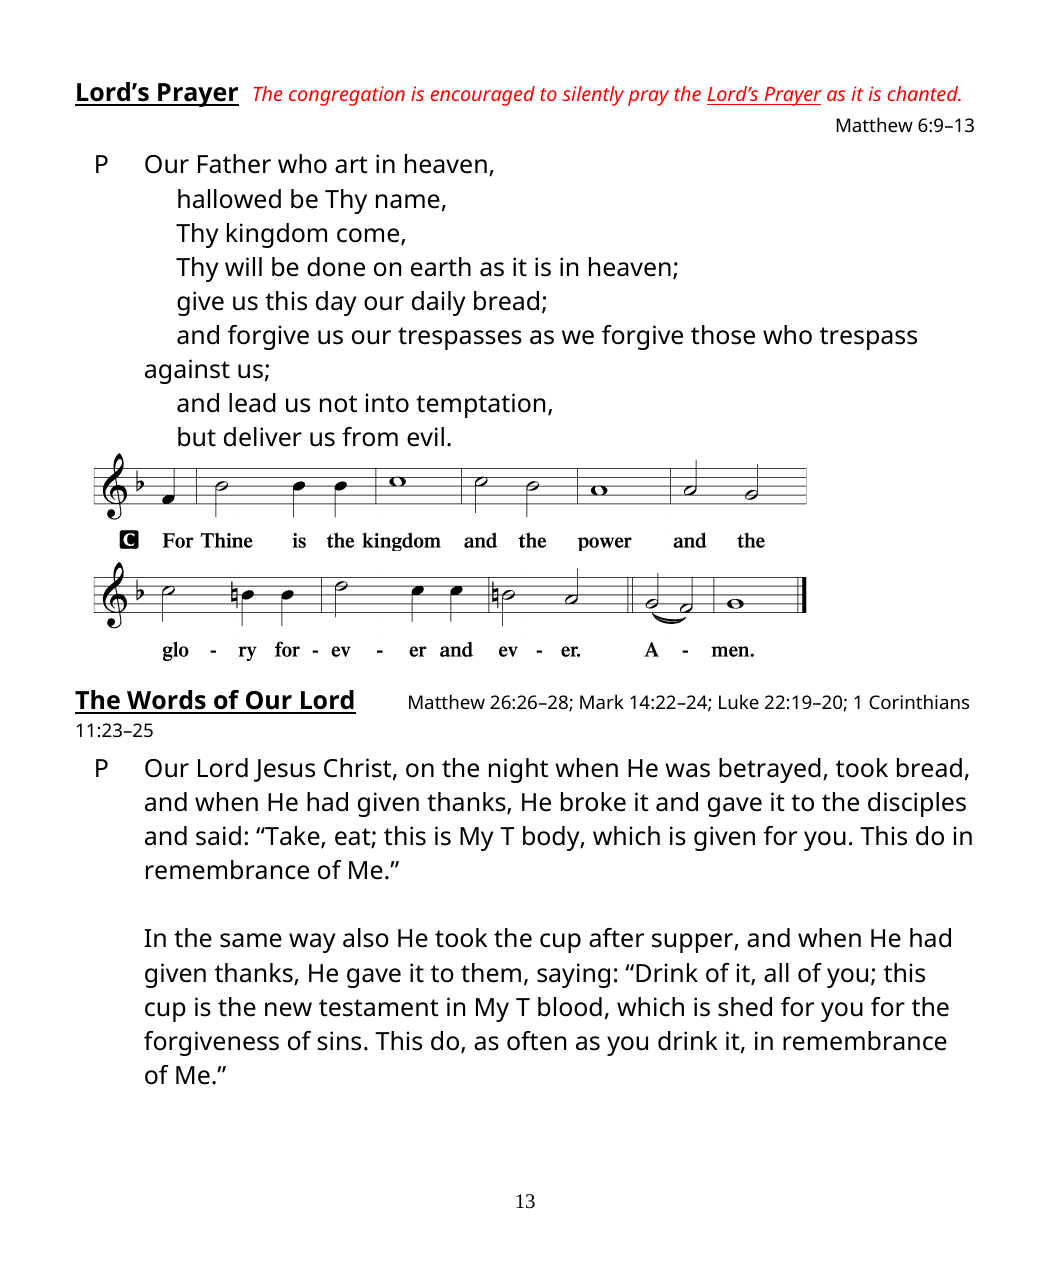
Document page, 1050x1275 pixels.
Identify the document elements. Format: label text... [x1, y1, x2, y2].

text Thy kingdom come, [144, 215, 975, 249]
text Thy will be done on earth as it is in heaven; [144, 249, 975, 283]
text In the same way also He took the cup after supper, and when He had given thanks, He gave it to them, saying: “Drink of it, all of you; this cup is the new testament in My T blood, which is shed for you for the forgiveness of sins. This do, as often as you drink it, in remembrance of Me.” [144, 921, 975, 1091]
text hallowed be Thy name, [144, 181, 975, 215]
text but deliver us from evil. [144, 420, 975, 454]
text give us this day our daily bread; [144, 283, 975, 317]
picture [93, 453, 807, 661]
text and forgive us our trespasses as we forgive those who trespass against us; [144, 317, 975, 386]
text and lead us not into temptation, [144, 386, 975, 420]
text P Our Father who art in heaven, [94, 147, 975, 181]
text Lord’s Prayer The congregation is encouraged to silently pray the Lord’s Prayer as it is chanted. Matthew 6:9–13 [75, 75, 975, 139]
text The Words of Our Lord Matthew 26:26–28; Mark 14:22–24; Luke 22:19–20; 1 Corinthians 11:23–25 [75, 683, 975, 742]
text P Our Lord Jesus Christ, on the night when He was betrayed, took bread, and when He had given thanks, He broke it and gave it to the disciples and said: “Take, eat; this is My T body, which is given for you. This do in remembrance of Me.” [94, 751, 975, 887]
